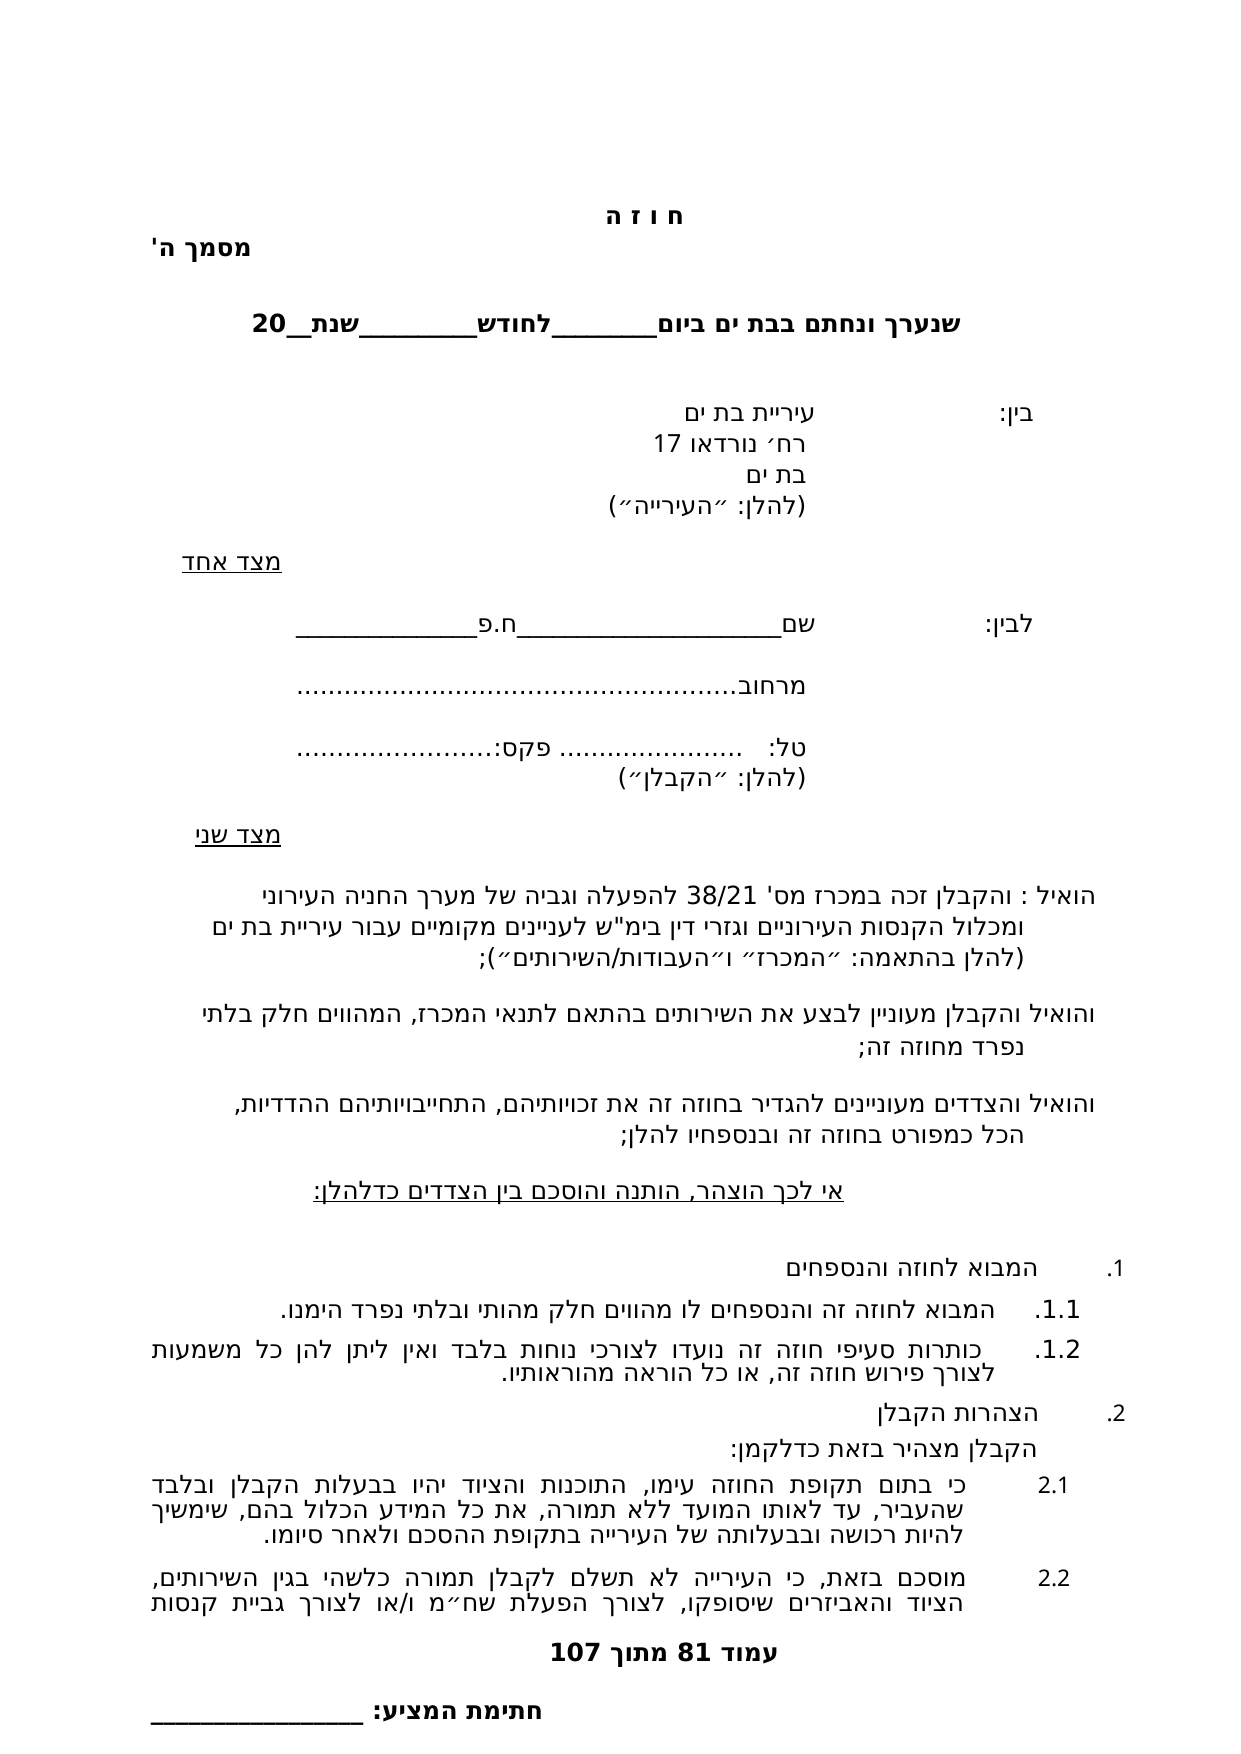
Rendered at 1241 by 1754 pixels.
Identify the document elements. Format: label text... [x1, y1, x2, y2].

text לבין: שם ח.פ [151, 582, 1033, 644]
text והואיל והצדדים מעוניינים להגדיר בחוזה זה את זכויותיהם, התחייבויותיהם ההדדיות, הכל כמפורט בחוזה זה ובנספחיו להלן; [188, 1087, 1096, 1149]
list המבוא לחוזה זה והנספחים לו מהווים חלק מהותי ובלתי נפרד הימנו. [151, 1301, 1033, 1323]
text הואיל : והקבלן זכה במכרז מס' 38/21 להפעלה וגביה של מערך החניה העירוני ומכלול הקנסות העירוניים וגזרי דין בימ"ש לעניינים מקומיים עבור עיריית בת ים (להלן בהתאמה: ״המכרז״ ו״העבודות/השירותים״); [188, 880, 1096, 973]
text (להלן: ״העירייה״) [151, 489, 806, 520]
text מצד אחד [151, 521, 281, 582]
subtitle ח ו ז ה [182, 196, 1106, 232]
subtitle המבוא לחוזה והנספחים [151, 1258, 1106, 1281]
text והואיל והקבלן מעוניין לבצע את השירותים בהתאם לתנאי המכרז, המהווים חלק בלתי נפרד מחוזה זה; [174, 997, 1096, 1061]
text טל: פקס: [151, 706, 806, 768]
text שנערך ונחתם בבת ים ביום לחודש שנת __20 [151, 312, 961, 337]
text רח׳ נורדאו 17 בת ים [636, 427, 806, 489]
text הקבלן מצהיר בזאת כדלקמן: [151, 1439, 1038, 1462]
subtitle הצהרות הקבלן [151, 1403, 1106, 1426]
text מצד שני [151, 825, 281, 848]
list כותרות סעיפי חוזה זה נועדו לצורכי נוחות בלבד ואין ליתן להן כל משמעות לצורך פירוש חוזה זה, או כל הוראה מהוראותיו. [151, 1340, 1033, 1386]
text בין: עיריית בת ים [151, 396, 1033, 427]
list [151, 1567, 1038, 1617]
text אי לכך הוצהר, הותנה והוסכם בין הצדדים כדלהלן: [151, 1181, 844, 1204]
subtitle מסמך ה' [151, 232, 323, 263]
text מרחוב [151, 644, 806, 706]
list כי בתום תקופת החוזה עימו, התוכנות והציוד יהיו בבעלות הקבלן ובלבד שהעביר, עד לאותו המועד ללא תמורה, את כל המידע הכלול בהם, שימשיך להיות רכושה ובבעלותה של העירייה בתקופת ההסכם ולאחר סיומו. [151, 1473, 1038, 1548]
text (להלן: ״הקבלן״) [151, 768, 806, 791]
